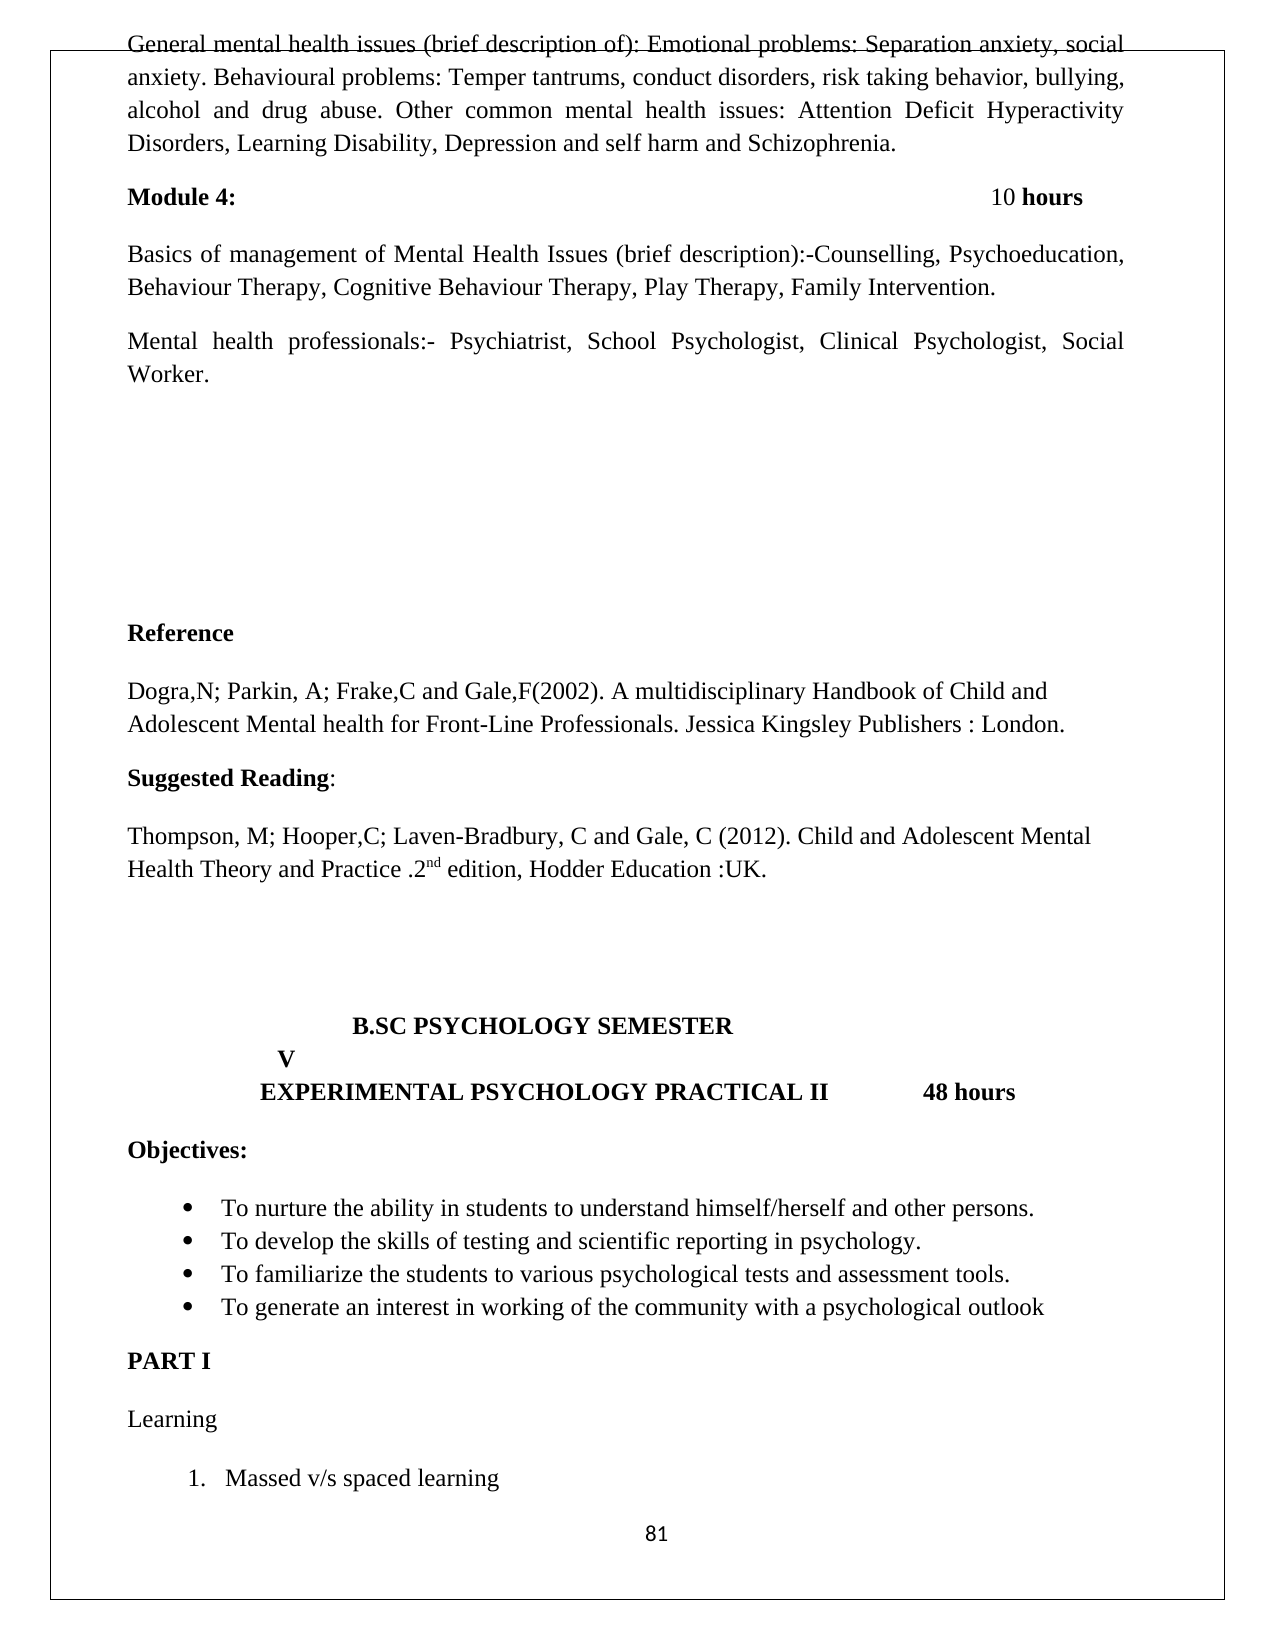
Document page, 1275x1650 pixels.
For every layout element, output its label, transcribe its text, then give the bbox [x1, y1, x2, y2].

text Objectives: [127, 1135, 1185, 1164]
text Basics of management of Mental Health Issues (brief description):-Counselling, Psychoeducation, Behaviour Therapy, Cognitive Behaviour Therapy, Play Therapy, Family Intervention. [127, 239, 1125, 301]
list To nurture the ability in students to understand himself/herself and other persons. [183, 1193, 1185, 1222]
text Suggested Reading: [127, 763, 1185, 792]
text Mental health professionals:- Psychiatrist, School Psychologist, Clinical Psychologist, Social Worker. [127, 326, 1125, 388]
text Dogra,N; Parkin, A; Frake,C and Gale,F(2002). A multidisciplinary Handbook of Child and Adolescent Mental health for Front-Line Professionals. Jessica Kingsley Publishers : London. [127, 676, 1162, 738]
list To generate an interest in working of the community with a psychological outlook [183, 1292, 1185, 1321]
list To familiarize the students to various psychological tests and assessment tools. [183, 1259, 1185, 1288]
list To develop the skills of testing and scientific reporting in psychology. [183, 1226, 1185, 1255]
list Massed v/s spaced learning [187, 1463, 1185, 1492]
text PART I [127, 1346, 1185, 1375]
text Reference [127, 618, 1185, 647]
text Thompson, M; Hooper,C; Laven-Bradbury, C and Gale, C (2012). Child and Adolescent Mental Health Theory and Practice .2nd edition, Hodder Education :UK. [127, 821, 1162, 883]
text B.SC PSYCHOLOGY SEMESTER V [277, 1011, 757, 1073]
text Module 4: 10 hours [127, 182, 1185, 210]
text EXPERIMENTAL PSYCHOLOGY PRACTICAL II 48 hours [127, 1077, 1148, 1106]
text Learning [127, 1404, 1185, 1433]
text General mental health issues (brief description of): Emotional problems: Separation anxiety, social anxiety. Behavioural problems: Temper tantrums, conduct disorders, risk taking behavior, bullying, alcohol and drug abuse. Other common mental health issues: Attention Deficit Hyperactivity Disorders, Learning Disability, Depression and self harm and Schizophrenia. [127, 51, 1125, 157]
